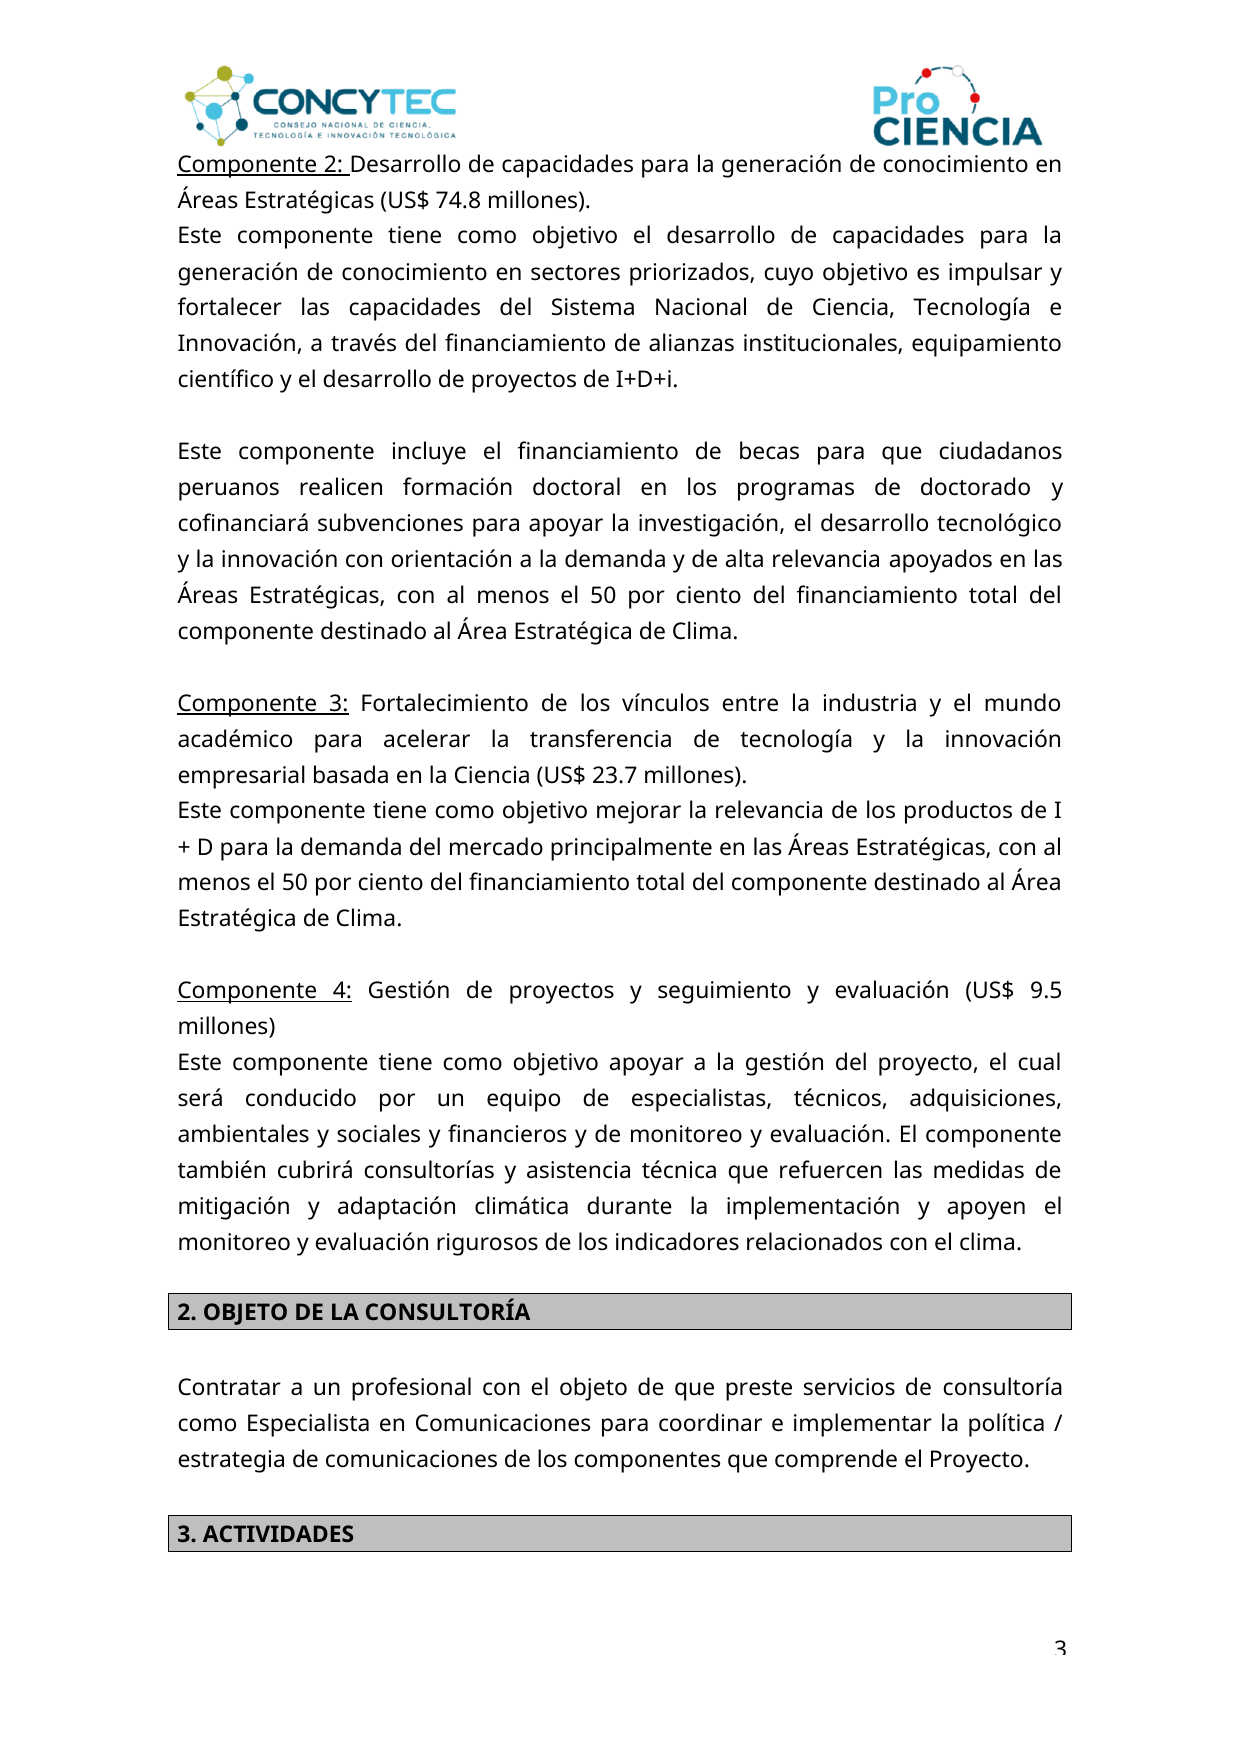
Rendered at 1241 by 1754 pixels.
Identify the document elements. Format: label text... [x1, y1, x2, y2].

picture [184, 64, 1043, 147]
text Componente 4: Gestión de proyectos y seguimiento y evaluación (US$ 9.5 millones) [177, 974, 1063, 1041]
text 3. ACTIVIDADES [169, 1516, 1071, 1551]
text Este componente tiene como objetivo el desarrollo de capacidades para la generación de conocimiento en sectores priorizados, cuyo objetivo es impulsar y fortalecer las capacidades del Sistema Nacional de Ciencia, Tecnología e Innovación, a través del financiamiento de alianzas institucionales, equipamiento científico y el desarrollo de proyectos de I+D+i. [177, 219, 1063, 394]
text 2. OBJETO DE LA CONSULTORÍA [169, 1294, 1071, 1329]
text Componente 3: Fortalecimiento de los vínculos entre la industria y el mundo académico para acelerar la transferencia de tecnología y la innovación empresarial basada en la Ciencia (US$ 23.7 millones). [177, 687, 1063, 790]
text Este componente tiene como objetivo mejorar la relevancia de los productos de I + D para la demanda del mercado principalmente en las Áreas Estratégicas, con al menos el 50 por ciento del financiamiento total del componente destinado al Área Estratégica de Clima. [177, 794, 1063, 933]
text Este componente incluye el financiamiento de becas para que ciudadanos peruanos realicen formación doctoral en los programas de doctorado y cofinanciará subvenciones para apoyar la investigación, el desarrollo tecnológico y la innovación con orientación a la demanda y de alta relevancia apoyados en las Áreas Estratégicas, con al menos el 50 por ciento del financiamiento total del componente destinado al Área Estratégica de Clima. [177, 435, 1063, 646]
text Contratar a un profesional con el objeto de que preste servicios de onsultoría como Especialista en Comunicaciones para coordinar e implementar la política / estrategia de comunicaciones de los componentes que comprende el Proyecto. [177, 1371, 1063, 1474]
text Componente 2: Desarrollo de capacidades para la generación de conocimiento en Áreas Estratégicas (US$ 74.8 millones). [177, 148, 1063, 215]
text Este componente tiene como objetivo apoyar a la gestión del proyecto, el cual será conducido por un equipo de especialistas, técnicos, adquisiciones, ambientales y sociales y financieros y de monitoreo y evaluación. El componente también cubrirá consultorías y asistencia técnica que refuercen las medidas de mitigación y adaptación climática durante la implementación y apoyen el monitoreo y evaluación rigurosos de los indicadores relacionados con el clima. [177, 1046, 1063, 1257]
